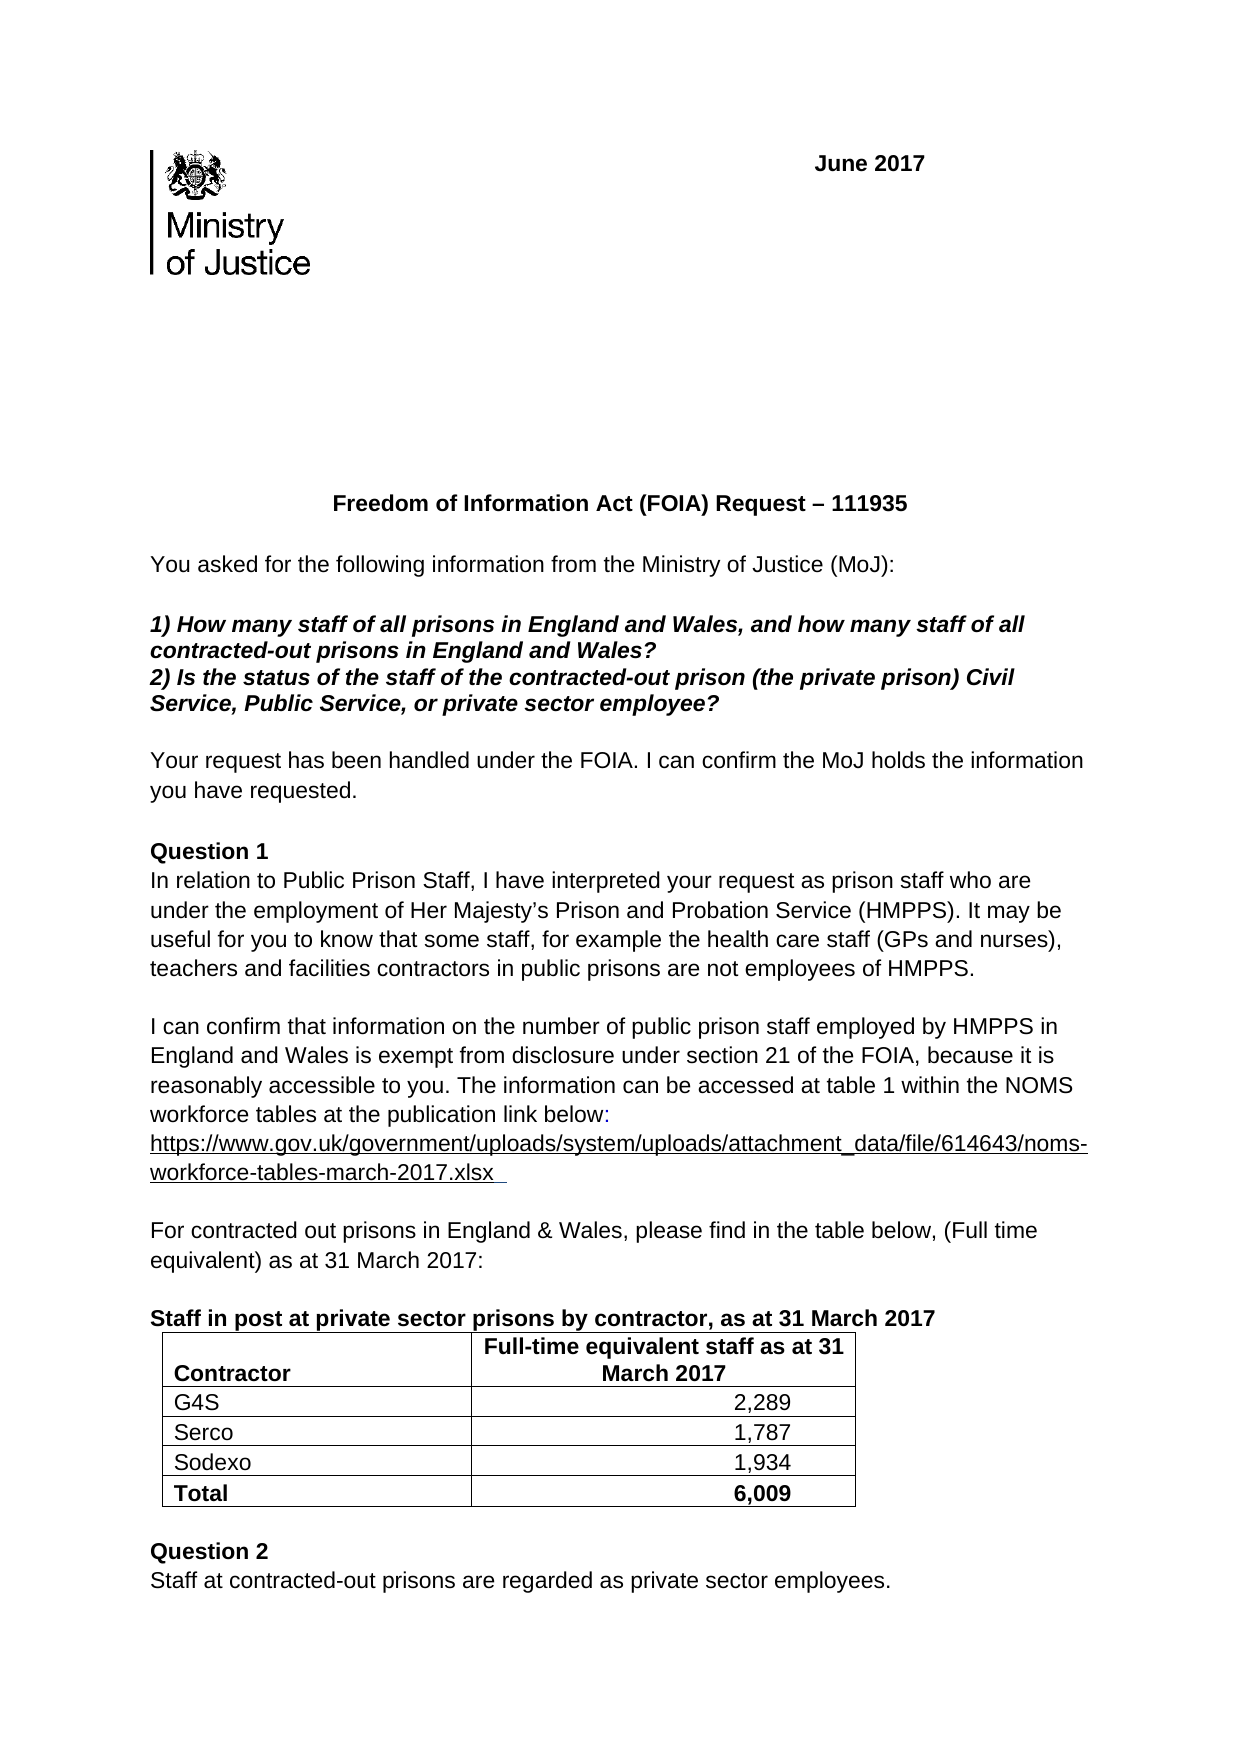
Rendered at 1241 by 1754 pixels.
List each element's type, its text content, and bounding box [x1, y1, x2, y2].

text I can confirm that information on the number of public prison staff employed by HMPPS in England and Wales is exempt from disclosure under section 21 of the FOIA, because it is reasonably accessible to you. The information can be accessed at table 1 within the NOMS workforce tables at the publication link below: [150, 1011, 1090, 1128]
table_cell Serco [163, 1417, 471, 1445]
text 1) How many staff of all prisons in England and Wales, and how many staff of all contracted-out prisons in England and Wales? [150, 611, 1090, 664]
table_cell 6,009 [472, 1476, 855, 1506]
text 2) Is the status of the staff of the contracted-out prison (the private prison) Civil Service, Public Service, or private sector employee? [150, 664, 1090, 717]
picture [150, 150, 310, 275]
text Staff at contracted-out prisons are regarded as private sector employees. [150, 1566, 1090, 1595]
text https://www.gov.uk/government/uploads/system/uploads/attachment_data/file/614643/noms-workforce-tables-march-2017.xlsx [150, 1128, 1090, 1186]
text Your request has been handled under the FOIA. I can confirm the MoJ holds the information you have requested. [150, 747, 1090, 803]
table_header June 2017 [814, 150, 1154, 460]
table_header [150, 150, 814, 460]
text Question 2 [150, 1536, 1090, 1566]
text Question 1 [150, 836, 1090, 866]
text In relation to Public Prison Staff, I have interpreted your request as prison staff who are under the employment of Her Majesty’s Prison and Probation Service (HMPPS). It may be useful for you to know that some staff, for example the health care staff (GPs and nurses), teachers and facilities contractors in public prisons are not employees of HMPPS. [150, 866, 1090, 982]
table_cell 1,934 [472, 1446, 855, 1475]
table_cell Sodexo [163, 1446, 471, 1475]
table_header Contractor [163, 1333, 471, 1386]
text Staff in post at private sector prisons by contractor, as at 31 March 2017 [150, 1303, 1090, 1332]
table_cell Total [163, 1476, 471, 1506]
table_cell G4S [163, 1387, 471, 1416]
text Freedom of Information Act (FOIA) Request – 111935 [150, 490, 1090, 517]
table_header Full-time equivalent staff as at 31 March 2017 [472, 1333, 855, 1386]
text For contracted out prisons in England & Wales, please find in the table below, (Full time equivalent) as at 31 March 2017: [150, 1216, 1090, 1274]
table_cell 1,787 [472, 1417, 855, 1445]
table_cell 2,289 [472, 1387, 855, 1416]
text You asked for the following information from the Ministry of Justice (MoJ): [150, 551, 1090, 577]
